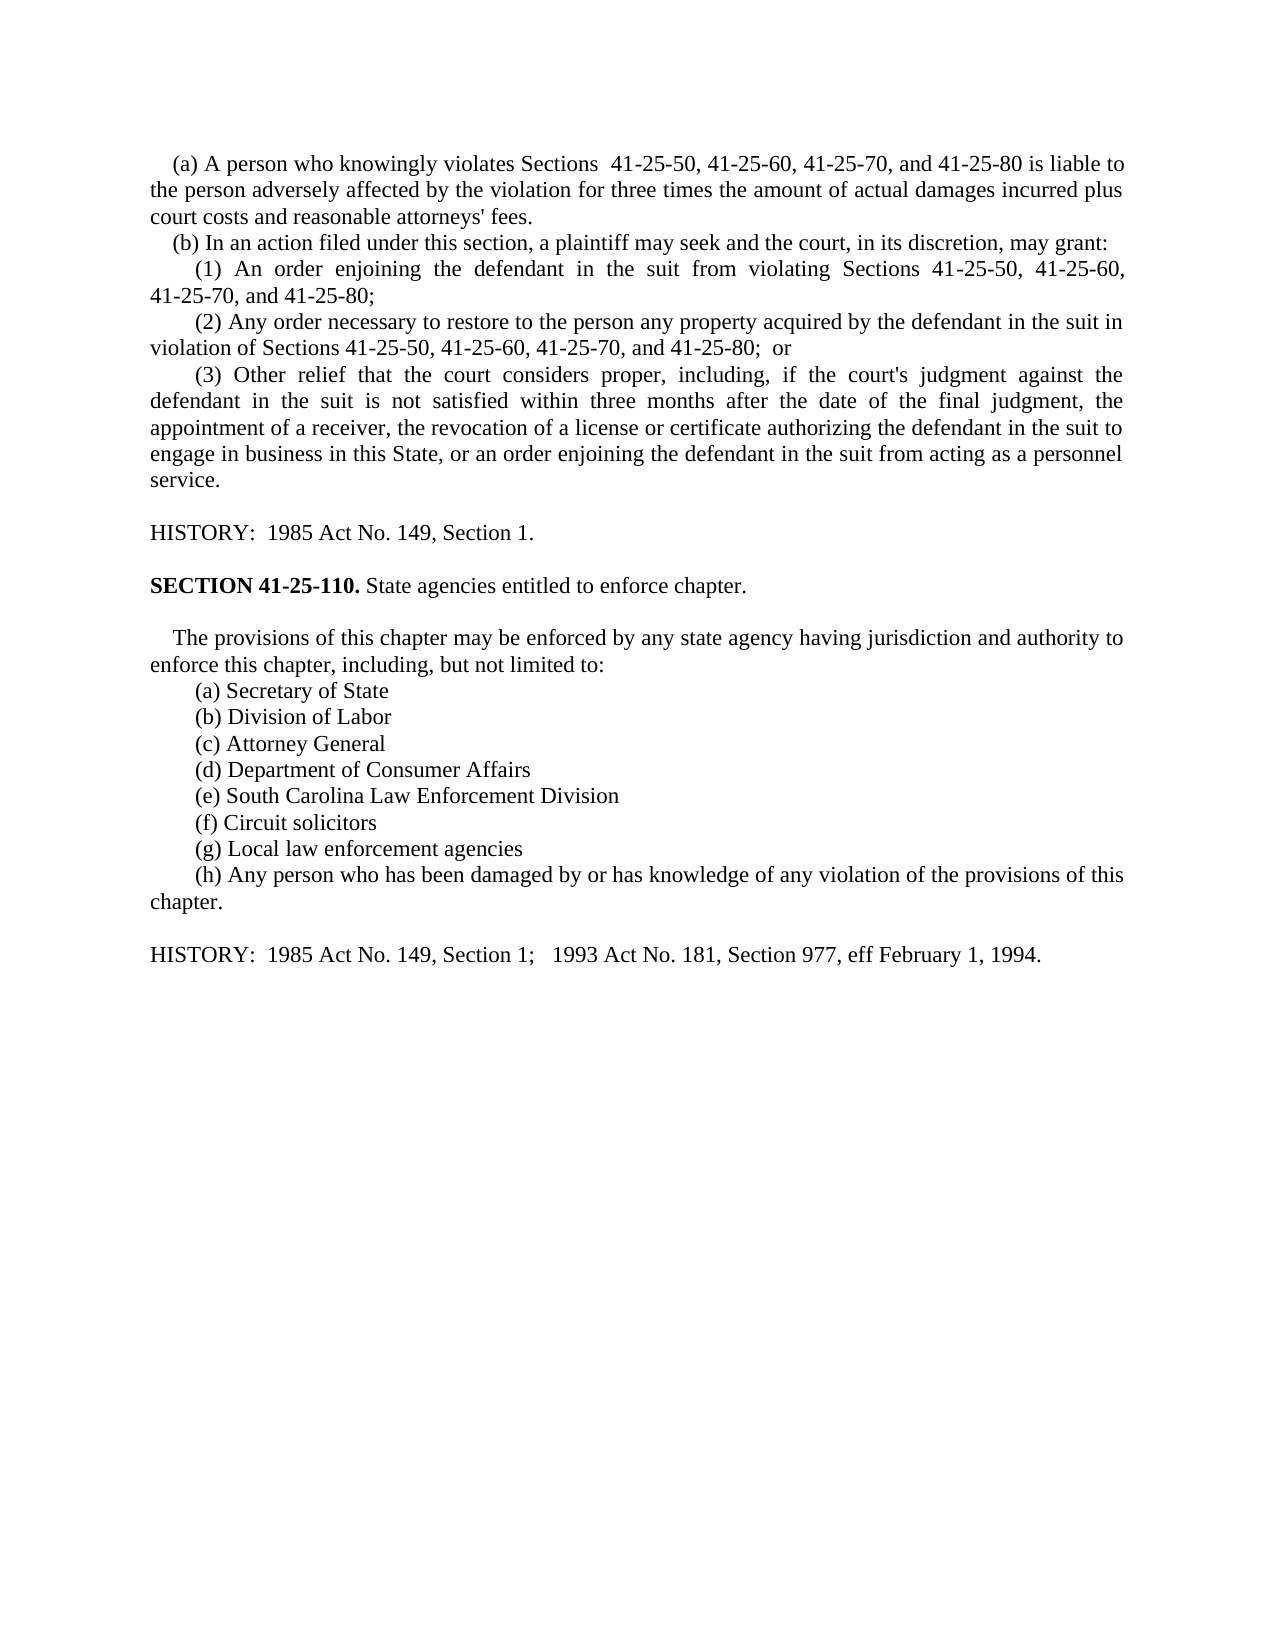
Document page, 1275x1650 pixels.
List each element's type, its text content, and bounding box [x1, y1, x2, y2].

text (b) In an action filed under this section, a plaintiff may seek and the court, in its discretion, may grant: [150, 229, 1125, 255]
text (2) Any order necessary to restore to the person any property acquired by the defendant in the suit in violation of Sections 41-25-50, 41-25-60, 41-25-70, and 41-25-80; or [150, 308, 1125, 361]
text (3) Other relief that the court considers proper, including, if the court's judgment against the defendant in the suit is not satisfied within three months after the date of the final judgment, the appointment of a receiver, the revocation of a license or certificate authorizing the defendant in the suit to engage in business in this State, or an order enjoining the defendant in the suit from acting as a personnel service. [150, 361, 1125, 493]
text (e) South Carolina Law Enforcement Division [150, 782, 1125, 809]
text (c) Attorney General [150, 730, 1125, 756]
text (1) An order enjoining the defendant in the suit from violating Sections 41-25-50, 41-25-60, 41-25-70, and 41-25-80; [150, 255, 1125, 308]
text HISTORY: 1985 Act No. 149, Section 1. [150, 519, 1125, 545]
text (a) Secretary of State [150, 677, 1125, 703]
text (f) Circuit solicitors [150, 809, 1125, 835]
text The provisions of this chapter may be enforced by any state agency having jurisdiction and authority to enforce this chapter, including, but not limited to: [150, 624, 1125, 677]
text SECTION 41-25-110. State agencies entitled to enforce chapter. [150, 572, 1125, 598]
text (d) Department of Consumer Affairs [150, 756, 1125, 782]
text (b) Division of Labor [150, 703, 1125, 730]
text (h) Any person who has been damaged by or has knowledge of any violation of the provisions of this chapter. [150, 862, 1125, 914]
text (g) Local law enforcement agencies [150, 835, 1125, 862]
text (a) A person who knowingly violates Sections 41-25-50, 41-25-60, 41-25-70, and 41-25-80 is liable to the person adversely affected by the violation for three times the amount of actual damages incurred plus court costs and reasonable attorneys' fees. [150, 150, 1125, 229]
text HISTORY: 1985 Act No. 149, Section 1; 1993 Act No. 181, Section 977, eff February 1, 1994. [150, 941, 1125, 967]
